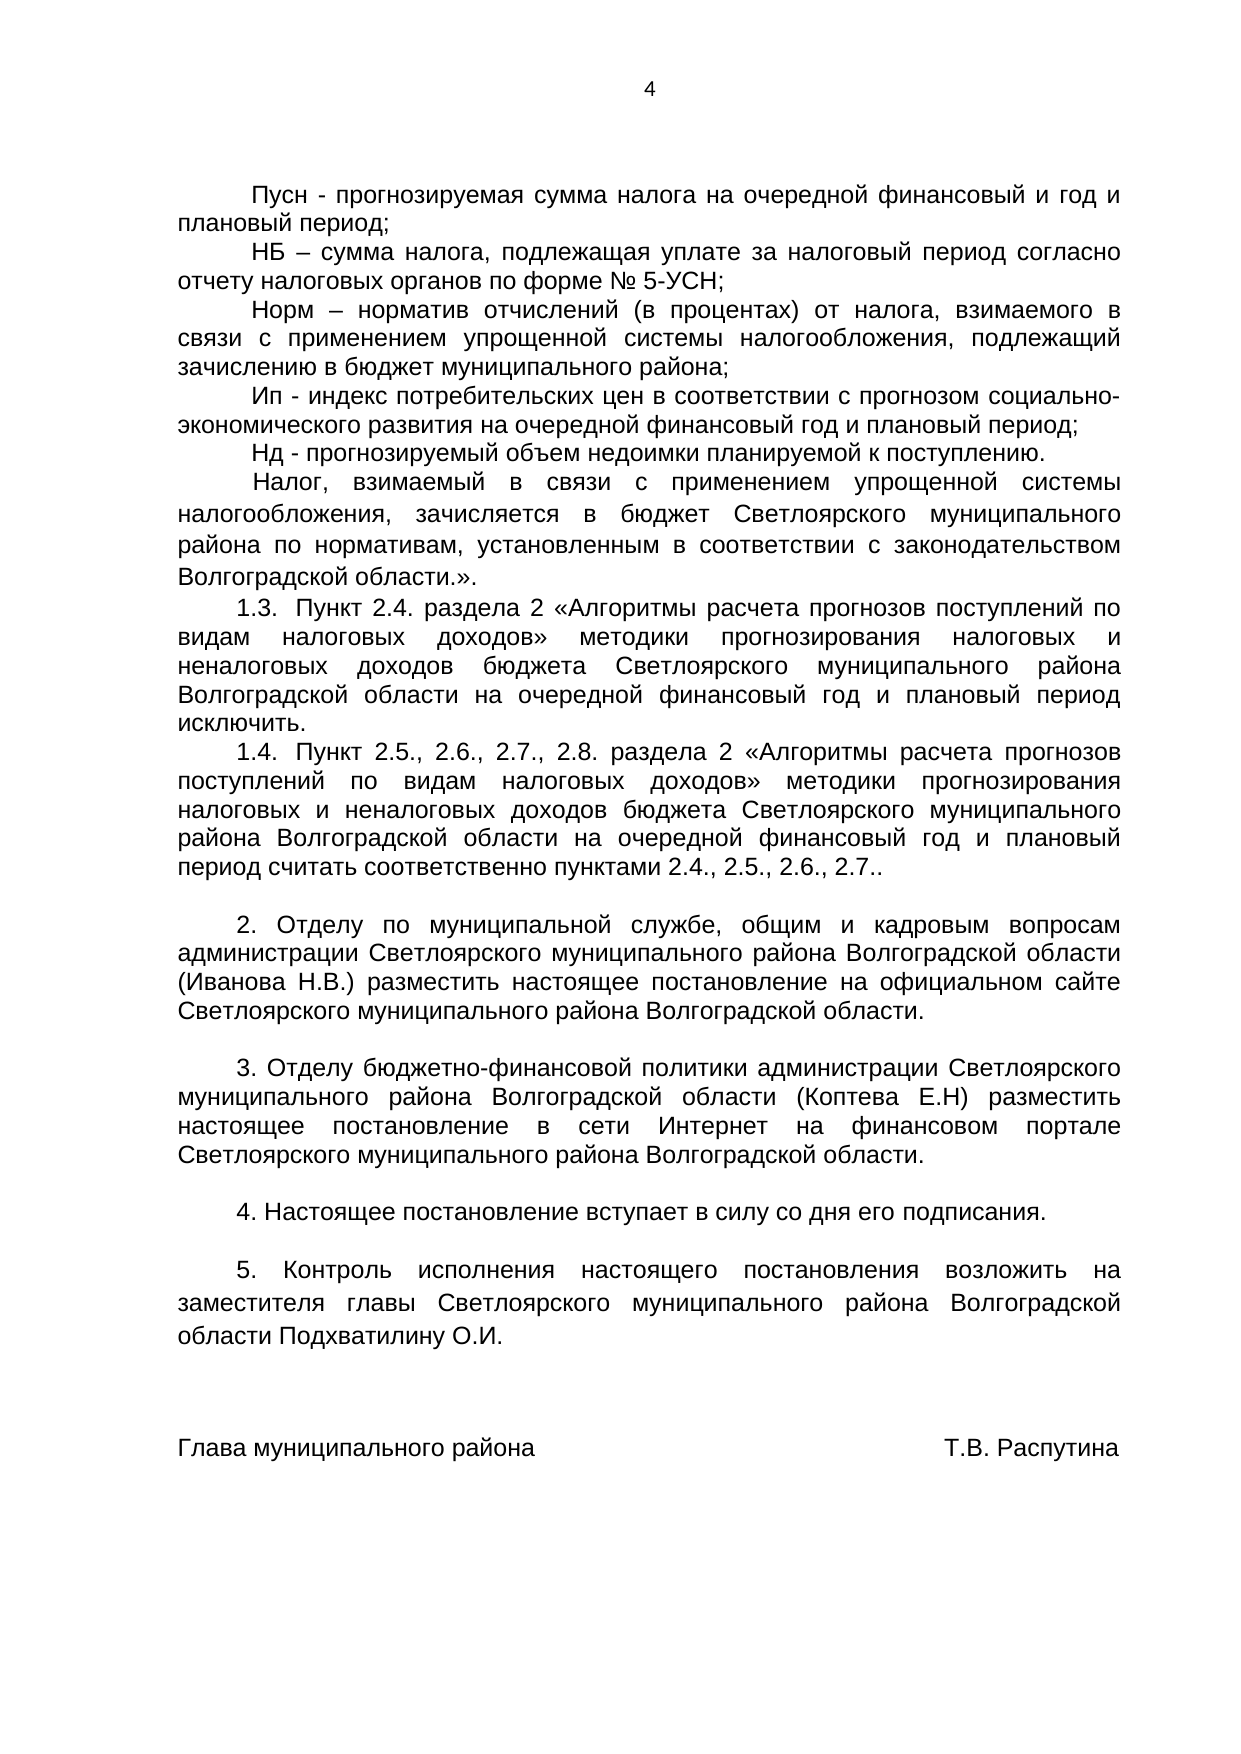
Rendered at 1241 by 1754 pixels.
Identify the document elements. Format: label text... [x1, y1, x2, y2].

list Пункт 2.5., 2.6., 2.7., 2.8. раздела 2 «Алгоритмы расчета прогнозов поступлений по видам налоговых доходов» методики прогнозирования налоговых и неналоговых доходов бюджета Светлоярского муниципального района Волгоградской области на очередной финансовый год и плановый период считать соответственно пунктами 2.4., 2.5., 2.6., 2.7.. [177, 737, 1122, 881]
text Пусн - прогнозируемая сумма налога на очередной финансовый и год и плановый период; [177, 179, 1122, 237]
text 3. Отделу бюджетно-финансовой политики администрации Светлоярского муниципального района Волгоградской области (Коптева Е.Н) разместить настоящее постановление в сети Интернет на финансовом портале Светлоярского муниципального района Волгоградской области. [177, 1053, 1122, 1168]
text Налог, взимаемый в связи с применением упрощенной системы налогообложения, зачисляется в бюджет Светлоярского муниципального района по нормативам, установленным в соответствии с законодательством Волгоградской области.». [177, 467, 1122, 591]
text 2. Отделу по муниципальной службе, общим и кадровым вопросам администрации Светлоярского муниципального района Волгоградской области (Иванова Н.В.) разместить настоящее постановление на официальном сайте Светлоярского муниципального района Волгоградской области. [177, 909, 1122, 1024]
text НБ – сумма налога, подлежащая уплате за налоговый период согласно отчету налоговых органов по форме № 5-УСН; [177, 237, 1122, 294]
list Пункт 2.4. раздела 2 «Алгоритмы расчета прогнозов поступлений по видам налоговых доходов» методики прогнозирования налоговых и неналоговых доходов бюджета Светлоярского муниципального района Волгоградской области на очередной финансовый год и плановый период исключить. [177, 593, 1122, 737]
text 4. Настоящее постановление вступает в силу со дня его подписания. [177, 1197, 1122, 1226]
text Норм – норматив отчислений (в процентах) от налога, взимаемого в связи с применением упрощенной системы налогообложения, подлежащий зачислению в бюджет муниципального района; [177, 294, 1122, 381]
text Нд - прогнозируемый объем недоимки планируемой к поступлению. [177, 438, 1122, 467]
text Ип - индекс потребительских цен в соответствии с прогнозом социально-экономического развития на очередной финансовый год и плановый период; [177, 381, 1122, 438]
text Глава муниципального района Т.В. Распутина [177, 1433, 1122, 1462]
text 5. Контроль исполнения настоящего постановления возложить на заместителя главы Светлоярского муниципального района Волгоградской области Подхватилину О.И. [177, 1254, 1122, 1349]
